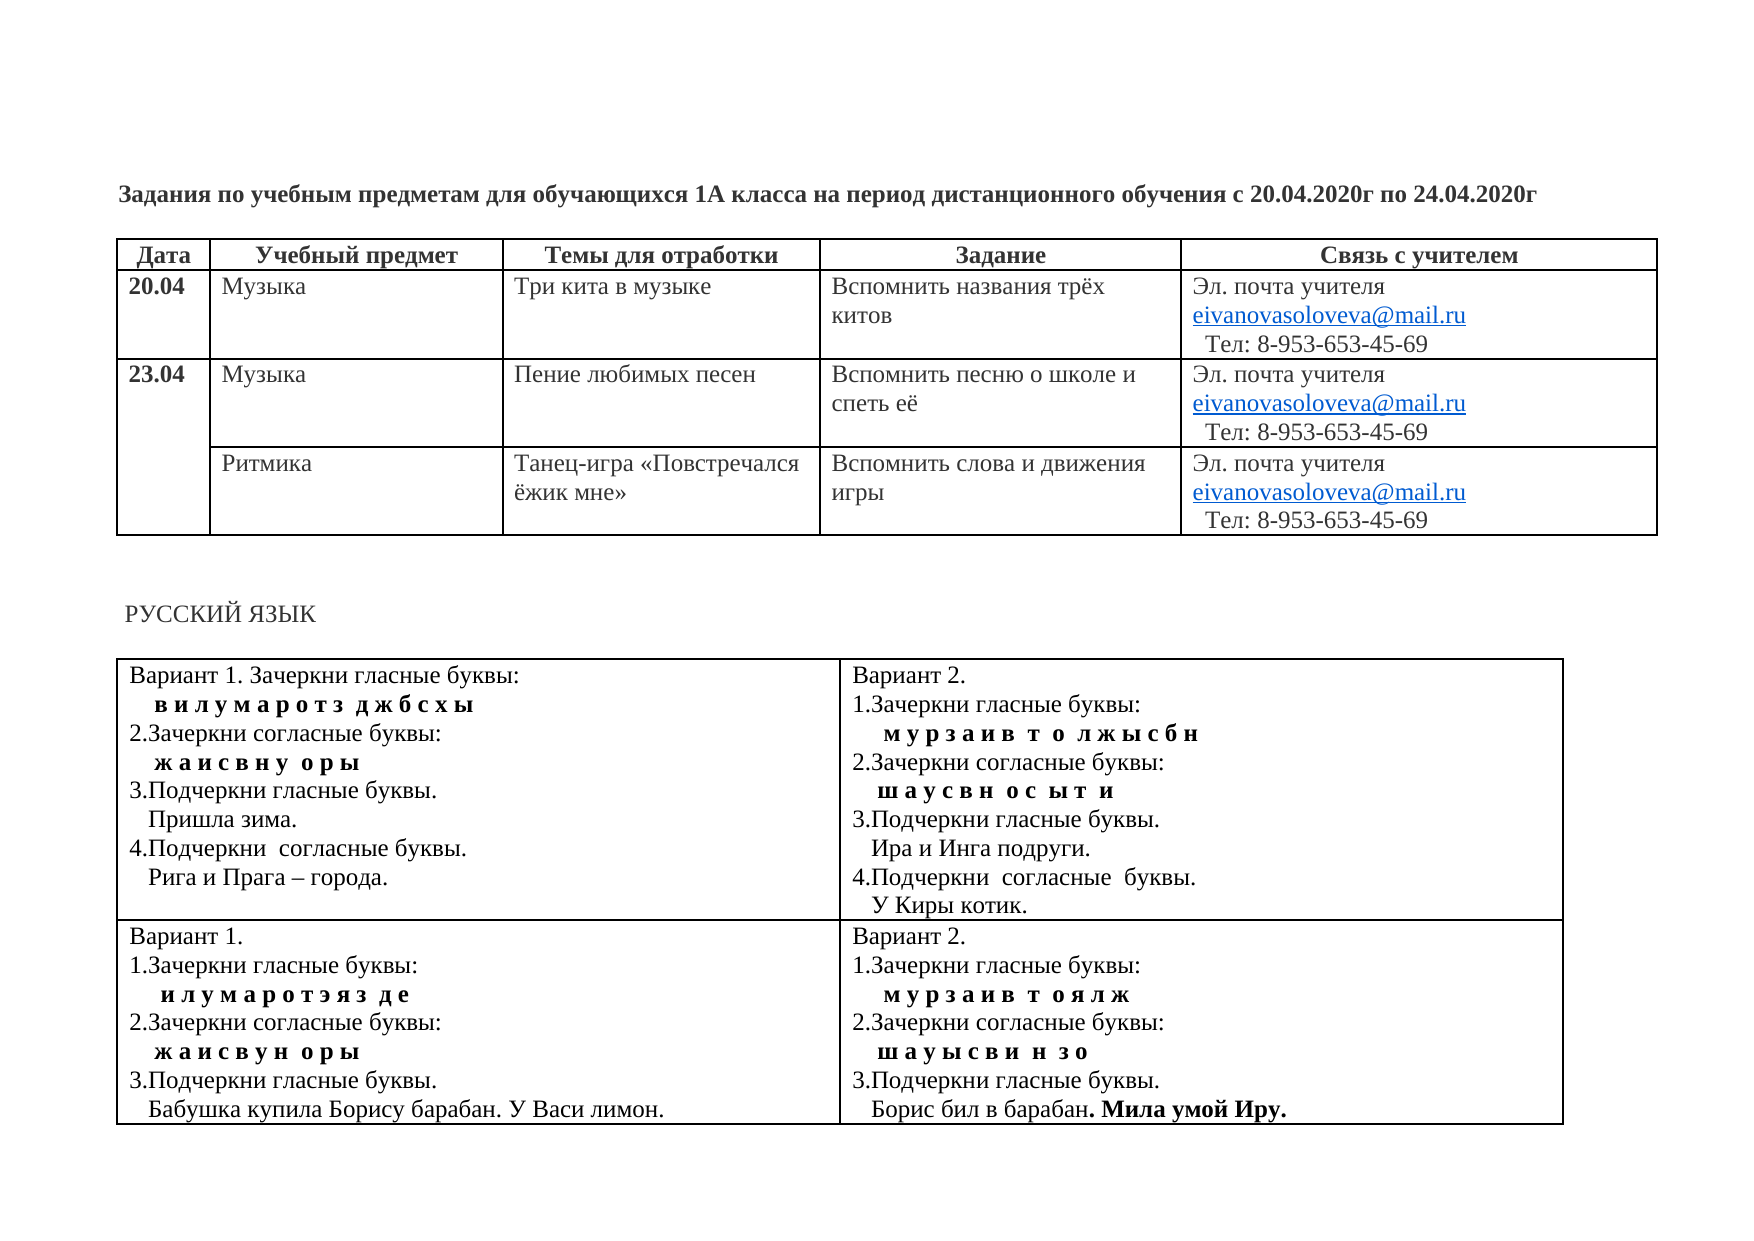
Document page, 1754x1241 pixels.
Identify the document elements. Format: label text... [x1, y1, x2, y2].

table_cell Ритмика [211, 448, 502, 534]
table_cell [118, 921, 839, 1122]
table_header Вариант 1. Зачеркни гласные буквы: в и л у м а р о т з д ж б с х ы 2.Зачеркни согласные буквы: ж а и с в н у о р ы 3.Подчеркни гласные буквы. Пришла зима. 4.Подчеркни согласные буквы. Рига и Прага – города. [118, 660, 839, 919]
table_cell Эл. почта учителя eivanovasoloveva@mail.ru Тел: 8-953-653-45-69 [1182, 448, 1656, 534]
text Задания по учебным предметам для обучающихся 1А класса на период дистанционного обучения с 20.04.2020г по 24.04.2020г [118, 177, 1636, 208]
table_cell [841, 921, 1562, 1122]
table_cell 20.04 [118, 271, 209, 357]
table_cell Вспомнить слова и движения игры [821, 448, 1180, 534]
table_cell Эл. почта учителя eivanovasoloveva@mail.ru Тел: 8-953-653-45-69 [1182, 360, 1656, 446]
table_cell Вспомнить названия трёх китов [821, 271, 1180, 357]
table_cell Пение любимых песен [504, 360, 819, 446]
table_header Темы для отработки [504, 240, 819, 269]
table_cell Музыка [211, 271, 502, 357]
table_header Дата [118, 240, 209, 269]
text РУССКИЙ ЯЗЫК [118, 597, 1636, 628]
table_cell Музыка [211, 360, 502, 446]
table_cell Эл. почта учителя eivanovasoloveva@mail.ru Тел: 8-953-653-45-69 [1182, 271, 1656, 357]
table_cell Танец-игра «Повстречался ёжик мне» [504, 448, 819, 534]
table_cell Вспомнить песню о школе и спеть её [821, 360, 1180, 446]
table_cell Три кита в музыке [504, 271, 819, 357]
table_header Вариант 2. 1.Зачеркни гласные буквы: м у р з а и в т о л ж ы с б н 2.Зачеркни согласные буквы: ш а у с в н о с ы т и 3.Подчеркни гласные буквы. Ира и Инга подруги. 4.Подчеркни согласные буквы. У Киры котик. [841, 660, 1562, 919]
table_header Задание [821, 240, 1180, 269]
table_cell 23.04 [118, 360, 209, 534]
table_header Связь с учителем [1182, 240, 1656, 269]
table_header Учебный предмет [211, 240, 502, 269]
